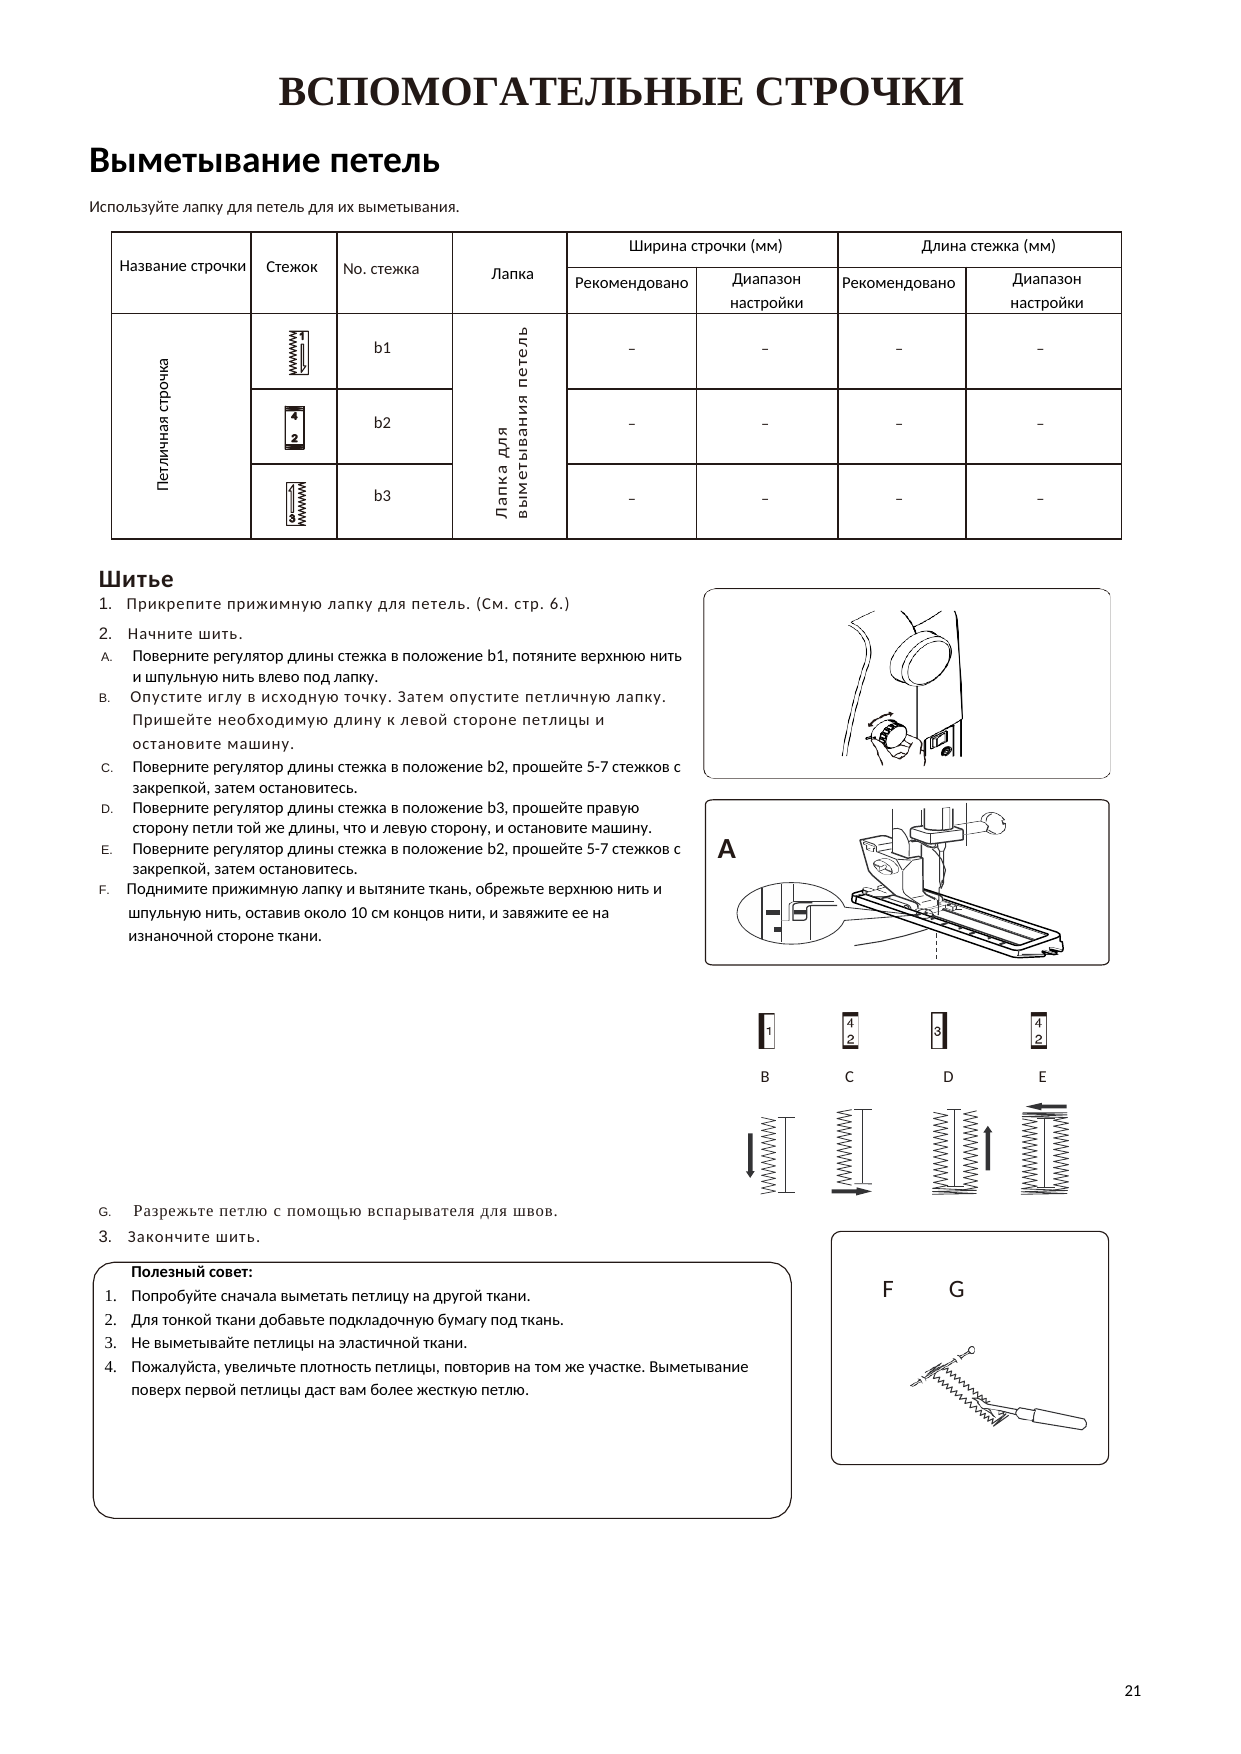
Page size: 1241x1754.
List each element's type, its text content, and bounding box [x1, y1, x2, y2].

list Разрежьте петлю с помощью вспарывателя для швов. [98, 1196, 1173, 1221]
picture [781, 901, 797, 921]
table_cell Диапазон настройки [697, 268, 837, 313]
text Используйте лапку для петель для их выметывания. [89, 196, 1173, 216]
picture [758, 1013, 775, 1049]
picture [842, 1012, 859, 1049]
list Поверните регулятор длины стежка в положение b3, прошейте правую сторону петли той же длины, что и левую сторону, и остановите машину. [101, 797, 682, 838]
picture [1017, 947, 1062, 956]
picture [931, 1012, 948, 1049]
table_cell b3 [338, 465, 452, 538]
list Опустите иглу в исходную точку. Затем опустите петличную лапку. Пришейте необходимую длину к левой стороне петлицы и остановите машину. [98, 686, 677, 753]
table_header Стежок [252, 233, 336, 313]
text B C D E [760, 1028, 1173, 1087]
table_cell Рекомендовано [568, 268, 696, 313]
table_cell – [568, 465, 696, 538]
picture [977, 1402, 1036, 1421]
list Поднимите прижимную лапку и вытяните ткань, обрежьте верхнюю нить и шпульную нить, оставив около 10 см концов нити, и завяжите ее на изнаночной стороне ткани. [98, 879, 681, 946]
list Закончите шить. [98, 1226, 1173, 1246]
table_cell – [839, 314, 965, 388]
picture [1030, 1012, 1047, 1049]
list Поверните регулятор длины стежка в положение b2, прошейте 5-7 стежков с закрепкой, затем остановитесь. [101, 757, 682, 797]
table_cell – [697, 390, 837, 463]
table_cell [252, 390, 336, 463]
table_cell b1 [338, 314, 452, 388]
table_cell – [967, 390, 1121, 463]
table_cell – [967, 314, 1121, 388]
picture [703, 588, 1111, 779]
picture [942, 807, 1006, 835]
picture [915, 895, 938, 916]
table_header Название строчки [112, 233, 250, 313]
table_cell – [568, 314, 696, 388]
list Прикрепите прижимную лапку для петель. (См. стр. 6.) [98, 593, 657, 614]
table_header Длина стежка (мм) [839, 233, 1121, 267]
table_cell – [967, 465, 1121, 538]
picture [853, 885, 887, 897]
table_cell – [697, 465, 837, 538]
list Поверните регулятор длины стежка в положение b1, потяните верхнюю нить и шпульную нить влево под лапку. [101, 646, 682, 686]
table_cell – [839, 465, 965, 538]
table_cell b2 [338, 390, 452, 463]
table_header No. стежка [338, 233, 452, 313]
table_cell Петличная строчка [112, 314, 250, 538]
picture [939, 895, 958, 916]
subtitle Выметывание петель [89, 136, 1173, 182]
table_cell – [839, 390, 965, 463]
table_cell [252, 314, 336, 388]
table_cell – [568, 390, 696, 463]
table_cell – [697, 314, 837, 388]
table_cell [252, 465, 336, 538]
picture [863, 842, 875, 852]
table_cell Лапка для выметывания петель [453, 314, 566, 538]
list Начните шить. [98, 617, 682, 646]
table_cell Диапазон настройки [967, 268, 1121, 313]
picture [910, 1346, 975, 1387]
table_header Лапка [453, 233, 566, 313]
table_header Ширина строчки (мм) [568, 233, 837, 267]
subtitle Шитье [98, 563, 682, 593]
picture [873, 858, 899, 875]
list Поверните регулятор длины стежка в положение b2, прошейте 5-7 стежков с закрепкой, затем остановитесь. [101, 838, 682, 879]
table_cell Рекомендовано [839, 268, 965, 313]
